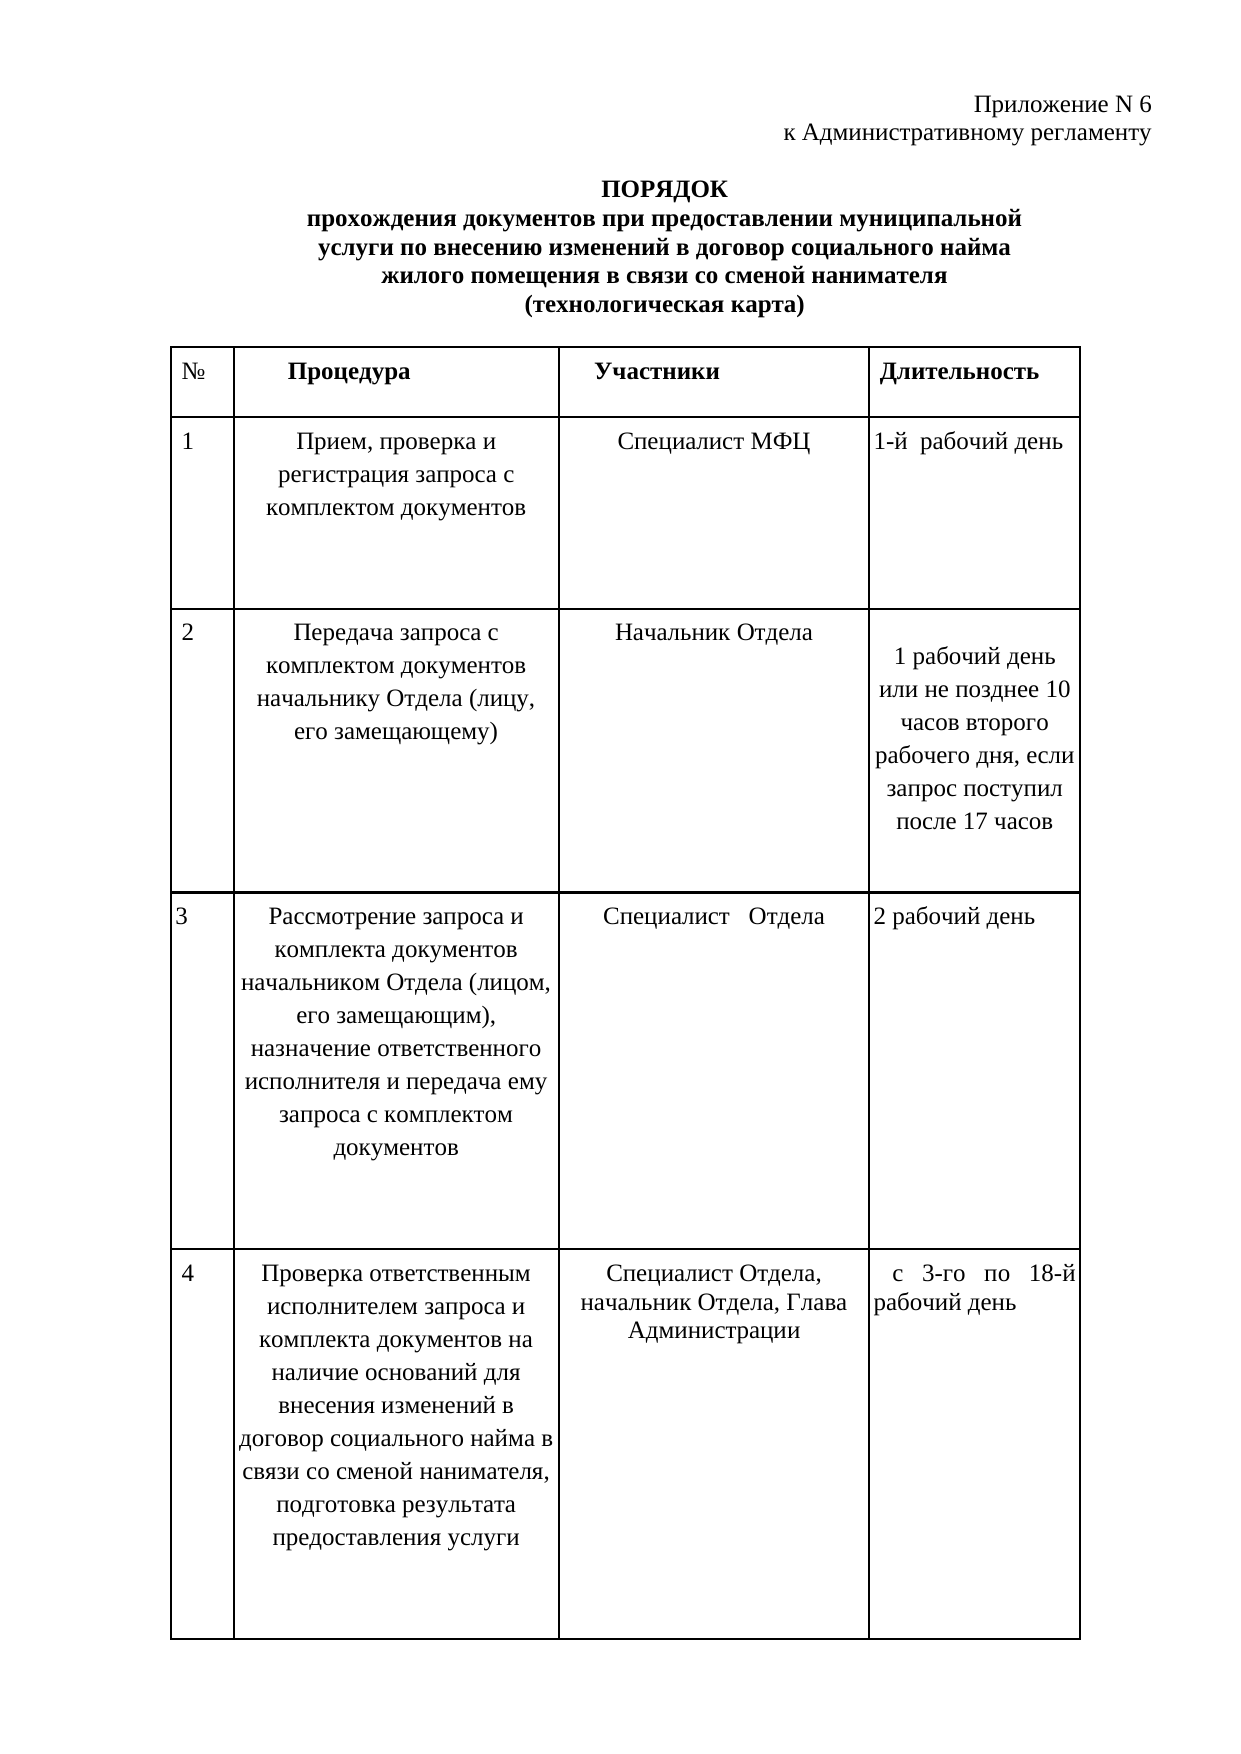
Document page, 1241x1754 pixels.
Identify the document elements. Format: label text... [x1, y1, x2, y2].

table_cell Специалист Отдела [560, 894, 868, 1248]
table_cell 2 [172, 610, 233, 891]
table_header Участники [560, 348, 868, 416]
table_header Длительность [870, 348, 1079, 416]
table_cell 2 рабочий день [870, 894, 1079, 1248]
title прохождения документов при предоставлении муниципальной [177, 203, 1152, 232]
title (технологическая карта) [177, 289, 1152, 318]
table_cell 1-й рабочий день [870, 418, 1079, 607]
table_cell Прием, проверка и регистрация запроса с комплектом документов [235, 418, 558, 607]
text к Административному регламенту [177, 117, 1152, 146]
table_cell Проверка ответственным исполнителем запроса и комплекта документов на наличие оснований для внесения изменений в договор социального найма в связи со сменой нанимателя, подготовка результата предоставления услуги [235, 1250, 558, 1638]
table_cell 1 рабочий день или не позднее 10 часов второго рабочего дня, если запрос поступил после 17 часов [870, 610, 1079, 891]
table_header № [172, 348, 233, 416]
table_cell Передача запроса с комплектом документов начальнику Отдела (лицу, его замещающему) [235, 610, 558, 891]
table_cell Начальник Отдела [560, 610, 868, 891]
table_header Процедура [235, 348, 558, 416]
table_cell с 3-го по 18-й рабочий день [870, 1250, 1079, 1638]
table_cell 3 [172, 894, 233, 1248]
table_cell 4 [172, 1250, 233, 1638]
table_cell Специалист Отдела, начальник Отдела, Глава Администрации [560, 1250, 868, 1638]
table_cell Рассмотрение запроса и комплекта документов начальником Отдела (лицом, его замещающим), назначение ответственного исполнителя и передача ему запроса с комплектом документов [235, 894, 558, 1248]
text Приложение N 6 [177, 89, 1152, 117]
table_cell 1 [172, 418, 233, 607]
title услуги по внесению изменений в договор социального найма [177, 232, 1152, 260]
title ПОРЯДОК [177, 174, 1152, 203]
table_cell Специалист МФЦ [560, 418, 868, 607]
title жилого помещения в связи со сменой нанимателя [177, 260, 1152, 289]
